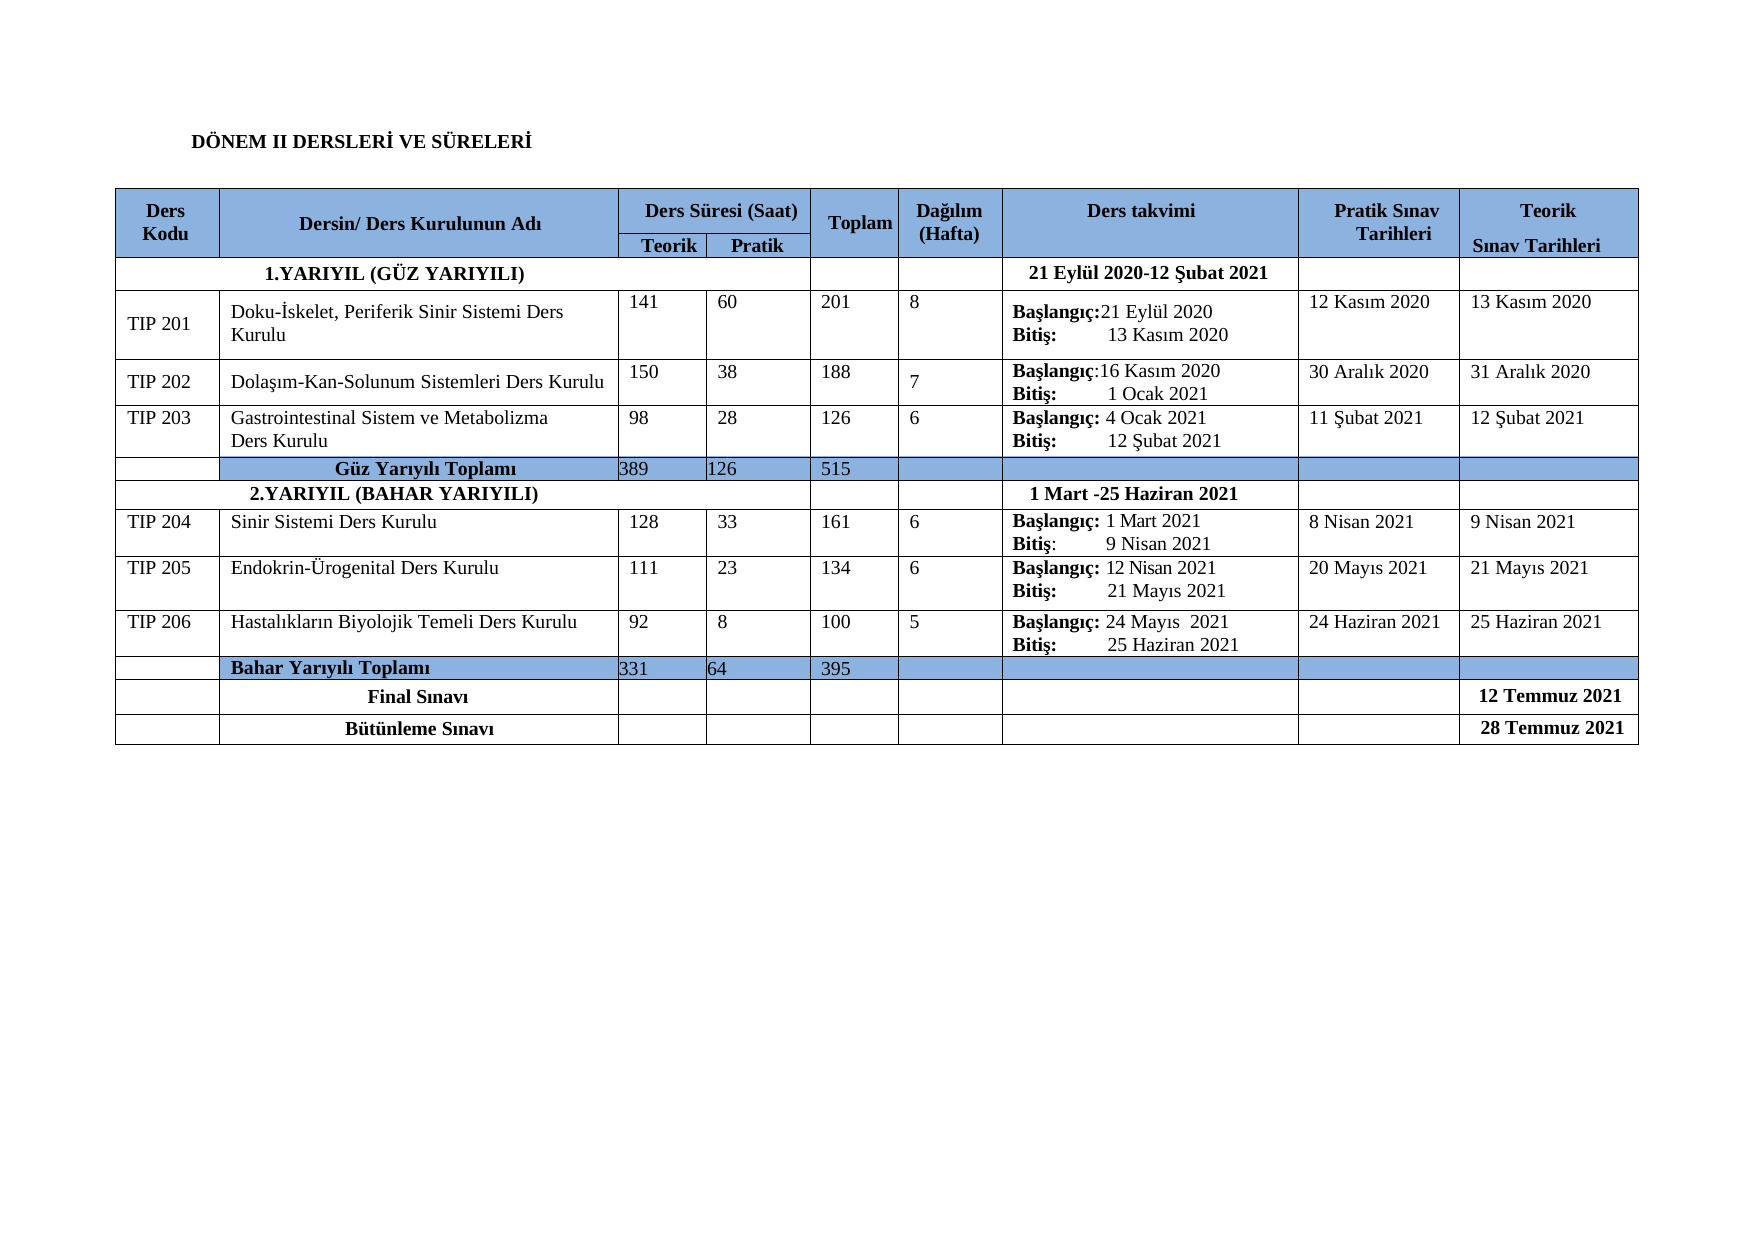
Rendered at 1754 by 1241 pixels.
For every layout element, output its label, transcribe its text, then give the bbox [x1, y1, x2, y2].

table_cell [1003, 657, 1298, 679]
table_cell 6 [899, 510, 1002, 556]
table_cell Başlangıç: 4 Ocak 2021 Bitiş: 12 Şubat 2021 [1003, 406, 1298, 456]
table_cell [1299, 481, 1459, 509]
table_cell 1 Mart -25 Haziran 2021 [1003, 481, 1298, 509]
table_cell 8 Nisan 2021 [1299, 510, 1459, 556]
table_cell [1460, 481, 1638, 509]
table_cell [1003, 680, 1298, 714]
table_cell 150 [619, 360, 706, 405]
table_cell 395 [811, 657, 898, 679]
table_cell [899, 680, 1002, 714]
table_cell 389 [619, 458, 706, 480]
table_cell 25 Haziran 2021 [1460, 611, 1638, 656]
table_cell 64 [707, 657, 810, 679]
table_cell 141 [619, 291, 706, 359]
table_cell [1299, 680, 1459, 714]
table_cell 1.YARIYIL (GÜZ YARIYILI) [116, 258, 810, 290]
table_cell 92 [619, 611, 706, 656]
table_cell 98 [619, 406, 706, 456]
table_cell [899, 258, 1002, 290]
table_cell 12 Temmuz 2021 [1460, 680, 1638, 714]
table_cell 201 [811, 291, 898, 359]
table_cell 30 Aralık 2020 [1299, 360, 1459, 405]
table_cell [116, 715, 219, 744]
table_cell 23 [707, 557, 810, 609]
table_cell [116, 458, 219, 480]
table_cell 126 [811, 406, 898, 456]
table_cell [899, 715, 1002, 744]
table_cell TIP 204 [116, 510, 219, 556]
text DÖNEM II DERSLERİ VE SÜRELERİ [191, 130, 1754, 153]
table_cell 111 [619, 557, 706, 609]
table_cell 33 [707, 510, 810, 556]
table_cell [1299, 258, 1459, 290]
table_cell Sinir Sistemi Ders Kurulu [220, 510, 618, 556]
table_cell [811, 481, 898, 509]
table_cell 31 Aralık 2020 [1460, 360, 1638, 405]
table_cell 12 Şubat 2021 [1460, 406, 1638, 456]
table_cell 6 [899, 406, 1002, 456]
table_cell 38 [707, 360, 810, 405]
table_cell [899, 657, 1002, 679]
table_cell Bahar Yarıyılı Toplamı [220, 657, 618, 679]
table_cell Bütünleme Sınavı [220, 715, 618, 744]
table_cell TIP 201 [116, 291, 219, 359]
table_cell [619, 680, 706, 714]
table_cell [1299, 657, 1459, 679]
table_cell TIP 205 [116, 557, 219, 609]
table_cell 28 [707, 406, 810, 456]
table_cell [116, 657, 219, 679]
table_cell Endokrin-Ürogenital Ders Kurulu [220, 557, 618, 609]
table_cell [811, 258, 898, 290]
table_cell Güz Yarıyılı Toplamı [220, 458, 618, 480]
table_header Dersin/ Ders Kurulunun Adı [220, 189, 618, 257]
table_cell 5 [899, 611, 1002, 656]
table_cell TIP 202 [116, 360, 219, 405]
table_cell 161 [811, 510, 898, 556]
table_cell Başlangıç: 12 Nisan 2021 Bitiş: 21 Mayıs 2021 [1003, 557, 1298, 609]
table_cell 134 [811, 557, 898, 609]
table_cell TIP 206 [116, 611, 219, 656]
table_cell 100 [811, 611, 898, 656]
table_header Pratik Sınav Tarihleri [1299, 189, 1459, 257]
table_cell Final Sınavı [220, 680, 618, 714]
table_header Ders Kodu [116, 189, 219, 257]
table_cell [1460, 458, 1638, 480]
table_cell 12 Kasım 2020 [1299, 291, 1459, 359]
table_cell Başlangıç:16 Kasım 2020 Bitiş: 1 Ocak 2021 [1003, 360, 1298, 405]
table_cell [1460, 258, 1638, 290]
table_cell Hastalıkların Biyolojik Temeli Ders Kurulu [220, 611, 618, 656]
table_cell [899, 481, 1002, 509]
table_cell [707, 715, 810, 744]
table_cell 21 Mayıs 2021 [1460, 557, 1638, 609]
table_cell Başlangıç: 24 Mayıs 2021 Bitiş: 25 Haziran 2021 [1003, 611, 1298, 656]
table_cell 7 [899, 360, 1002, 405]
table_cell 20 Mayıs 2021 [1299, 557, 1459, 609]
table_cell Başlangıç: 1 Mart 2021 Bitiş: 9 Nisan 2021 [1003, 510, 1298, 556]
table_cell [811, 680, 898, 714]
table_cell [1460, 657, 1638, 679]
table_cell [1003, 458, 1298, 480]
table_cell 126 [707, 458, 810, 480]
table_cell [707, 680, 810, 714]
table_header Teorik Sınav Tarihleri [1460, 189, 1638, 257]
table_cell Doku-İskelet, Periferik Sinir Sistemi Ders Kurulu [220, 291, 618, 359]
table_cell [811, 715, 898, 744]
table_cell 128 [619, 510, 706, 556]
table_header Toplam [811, 189, 898, 257]
table_cell TIP 203 [116, 406, 219, 456]
table_header Ders takvimi [1003, 189, 1298, 257]
table_cell 515 [811, 458, 898, 480]
table_cell [899, 458, 1002, 480]
table_cell 9 Nisan 2021 [1460, 510, 1638, 556]
table_cell Teorik [619, 234, 706, 257]
table_cell 11 Şubat 2021 [1299, 406, 1459, 456]
table_cell 13 Kasım 2020 [1460, 291, 1638, 359]
table_cell 188 [811, 360, 898, 405]
table_cell 331 [619, 657, 706, 679]
table_cell 8 [899, 291, 1002, 359]
table_cell Dolaşım-Kan-Solunum Sistemleri Ders Kurulu [220, 360, 618, 405]
table_header Dağılım (Hafta) [899, 189, 1002, 257]
table_cell [116, 680, 219, 714]
table_cell 8 [707, 611, 810, 656]
table_cell 2.YARIYIL (BAHAR YARIYILI) [116, 481, 810, 509]
table_cell 24 Haziran 2021 [1299, 611, 1459, 656]
table_cell 21 Eylül 2020-12 Şubat 2021 [1003, 258, 1298, 290]
table_cell [1299, 458, 1459, 480]
table_cell Pratik [707, 234, 810, 257]
table_cell 60 [707, 291, 810, 359]
table_cell Gastrointestinal Sistem ve Metabolizma Ders Kurulu [220, 406, 618, 456]
table_cell [619, 715, 706, 744]
table_cell 28 Temmuz 2021 [1460, 715, 1638, 744]
table_header Ders Süresi (Saat) [619, 189, 810, 233]
table_cell 6 [899, 557, 1002, 609]
table_cell [1299, 715, 1459, 744]
table_cell Başlangıç:21 Eylül 2020 Bitiş: 13 Kasım 2020 [1003, 291, 1298, 359]
table_cell [1003, 715, 1298, 744]
